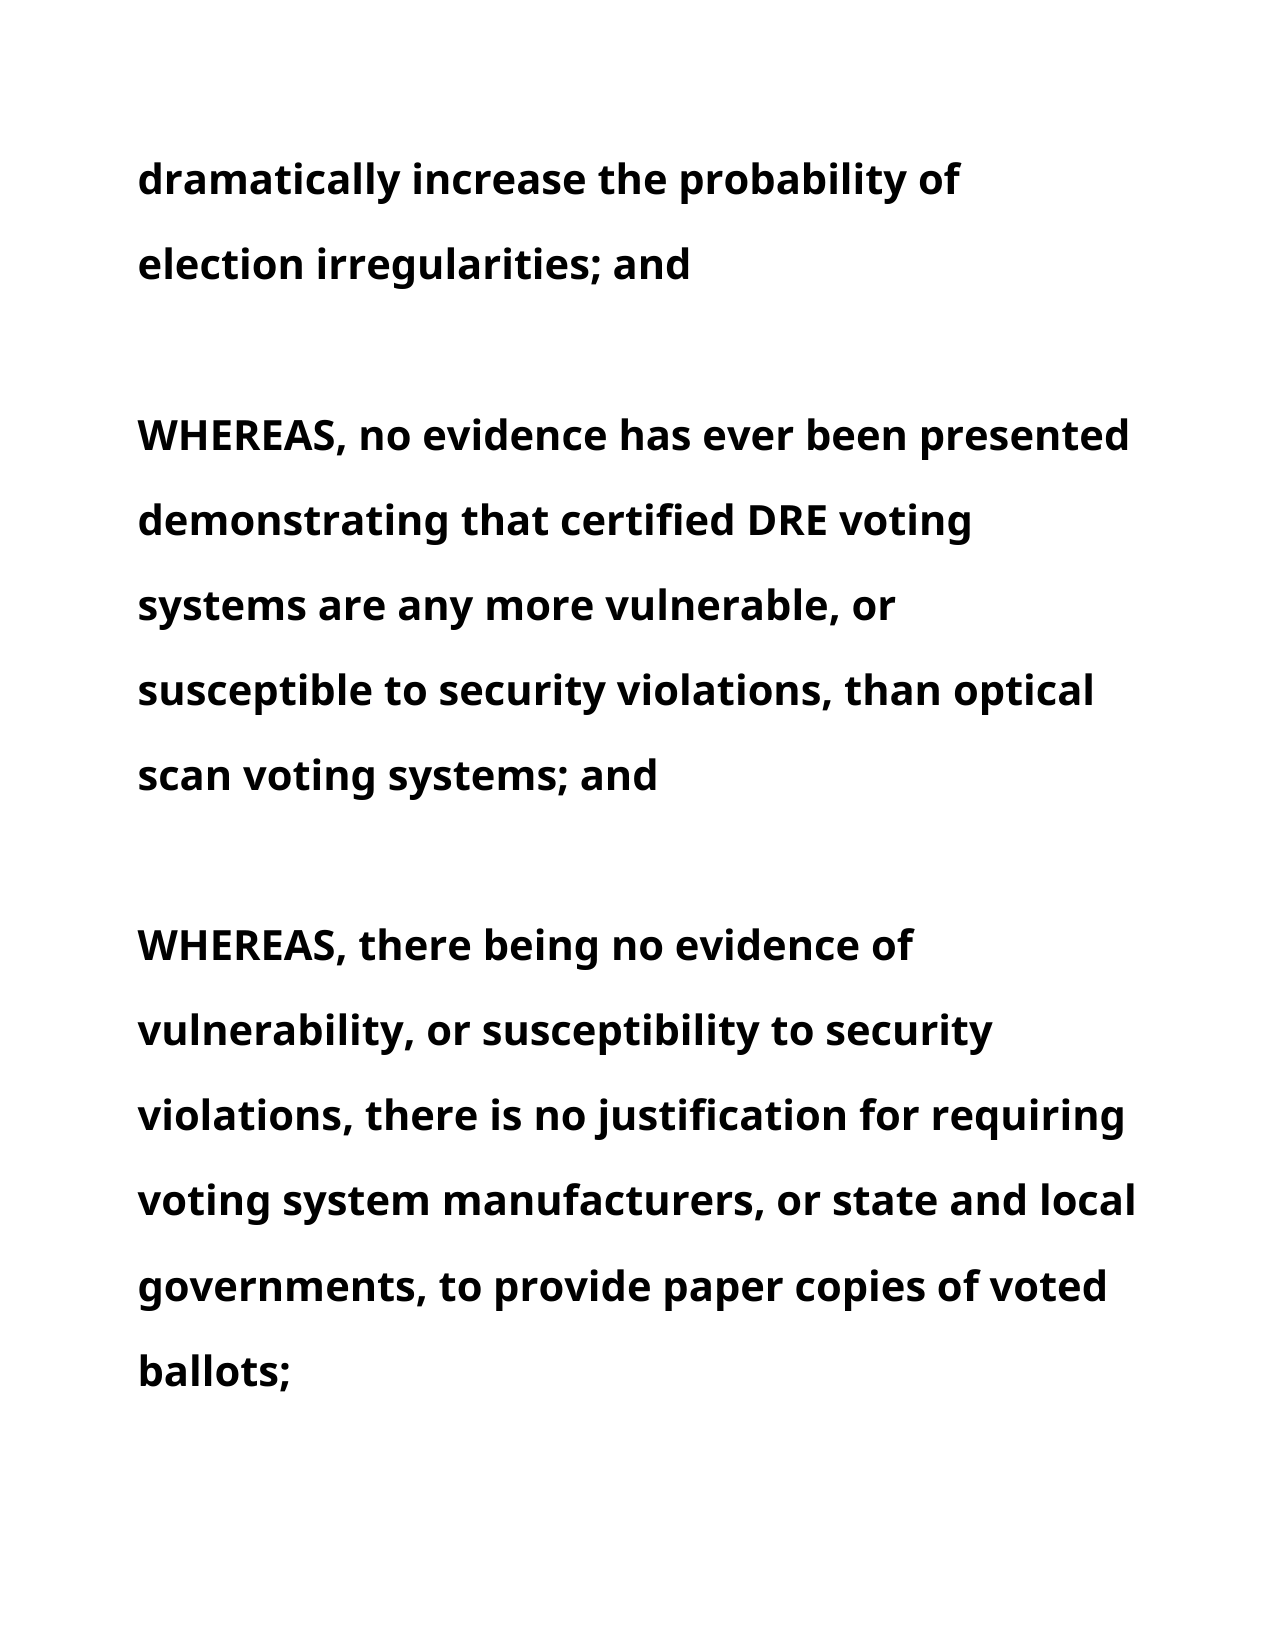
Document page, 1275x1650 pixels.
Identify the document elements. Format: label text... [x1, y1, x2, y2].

text WHEREAS, no evidence has ever been presented demonstrating that certified DRE voting systems are any more vulnerable, or susceptible to security violations, than optical scan voting systems; and [137, 405, 1138, 802]
text WHEREAS, there being no evidence of vulnerability, or susceptibility to security violations, there is no justification for requiring voting system manufacturers, or state and local governments, to provide paper copies of voted ballots; [137, 916, 1138, 1398]
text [137, 150, 1138, 292]
